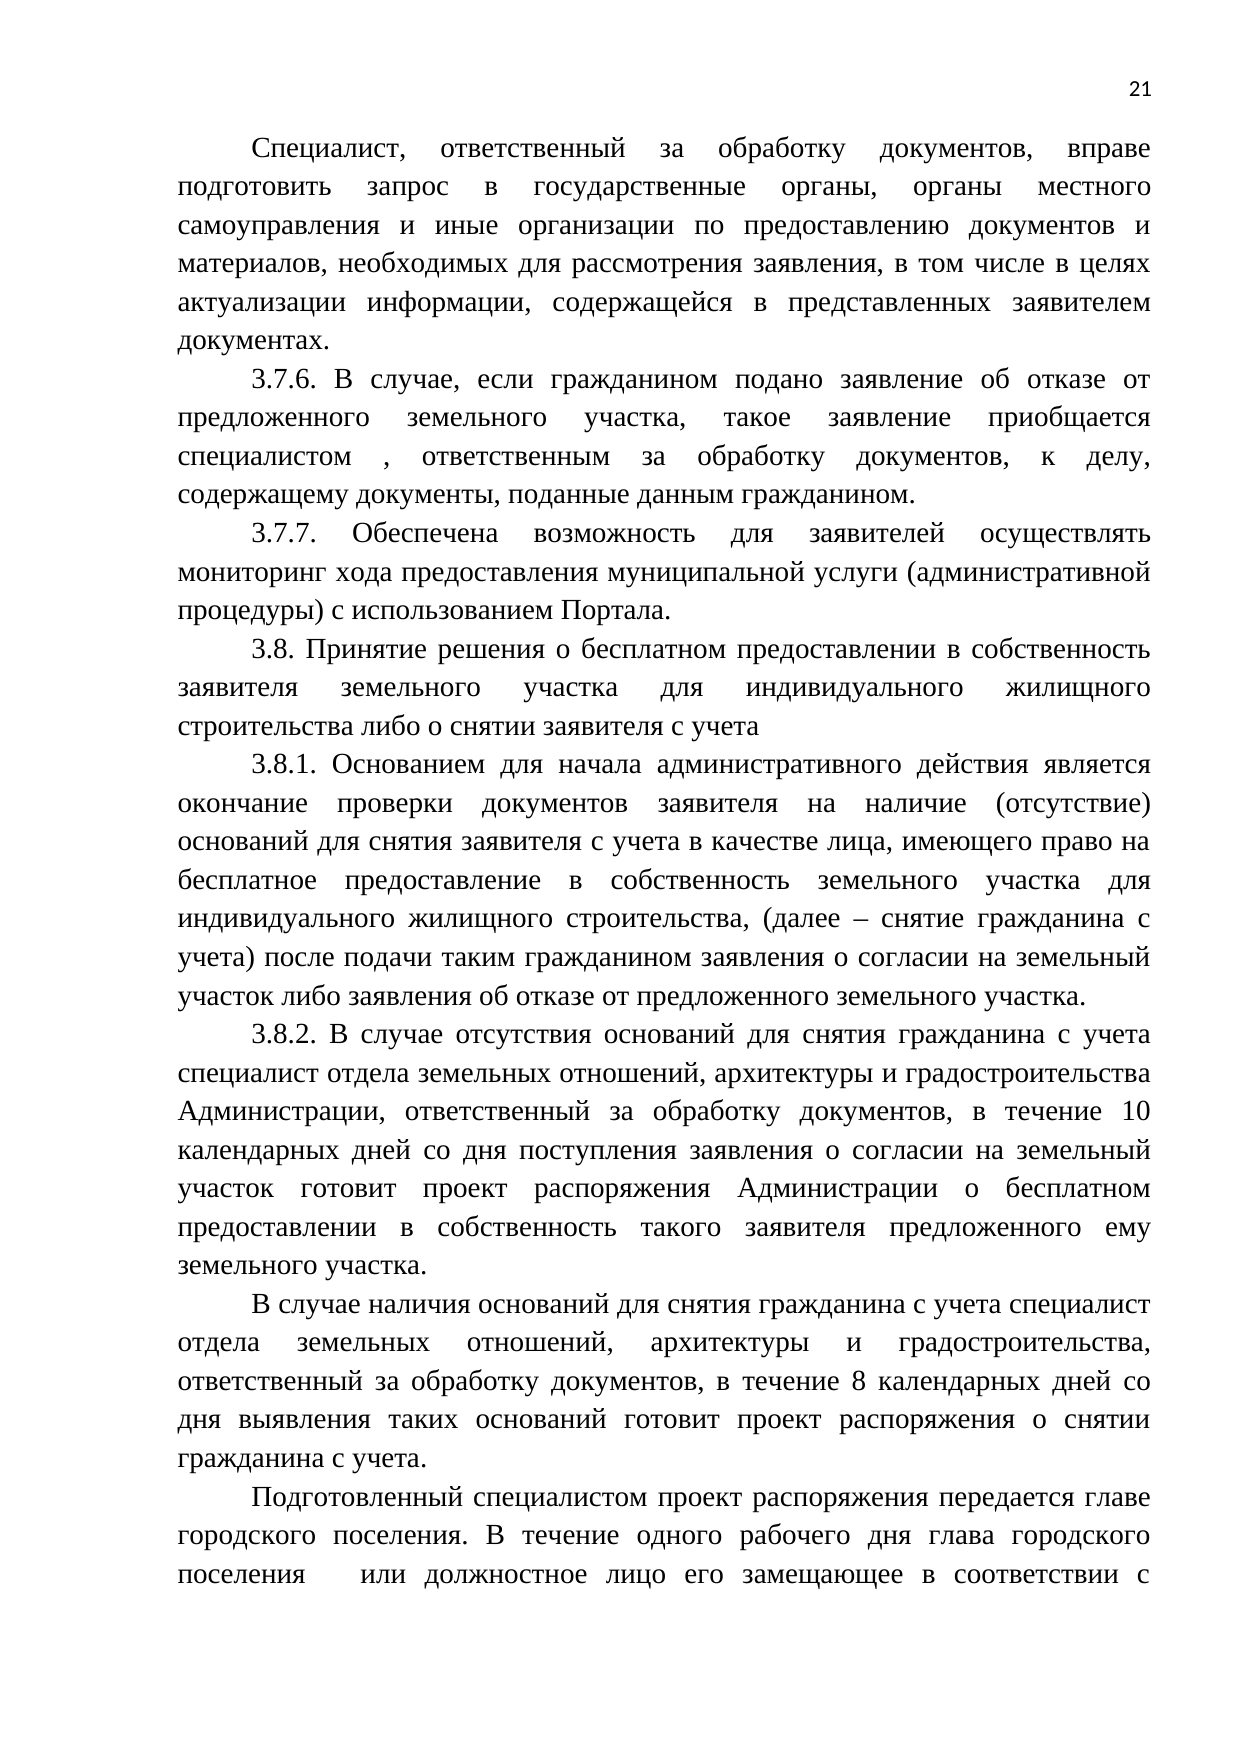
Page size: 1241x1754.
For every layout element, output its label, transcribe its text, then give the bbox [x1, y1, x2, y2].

text 3.7.7. Обеспечена возможность для заявителей осуществлять мониторинг хода предоставления муниципальной услуги (административной процедуры) с использованием Портала. [177, 515, 1152, 626]
text 3.8. Принятие решения о бесплатном предоставлении в собственность заявителя земельного участка для индивидуального жилищного строительства либо о снятии заявителя с учета [177, 631, 1152, 741]
text 3.8.2. В случае отсутствия оснований для снятия гражданина с учета специалист отдела земельных отношений, архитектуры и градостроительства Администрации, ответственный за обработку документов, в течение 10 календарных дней со дня поступления заявления о согласии на земельный участок готовит проект распоряжения Администрации о бесплатном предоставлении в собственность такого заявителя предложенного ему земельного участка. [177, 1016, 1152, 1281]
text Специалист, ответственный за обработку документов, вправе подготовить запрос в государственные органы, органы местного самоуправления и иные организации по предоставлению документов и материалов, необходимых для рассмотрения заявления, в том числе в целях актуализации информации, содержащейся в представленных заявителем документах. [177, 130, 1152, 356]
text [177, 1479, 1152, 1589]
text В случае наличия оснований для снятия гражданина с учета специалист отдела земельных отношений, архитектуры и градостроительства, ответственный за обработку документов, в течение 8 календарных дней со дня выявления таких оснований готовит проект распоряжения о снятии гражданина с учета. [177, 1286, 1152, 1474]
text 3.7.6. В случае, если гражданином подано заявление об отказе от предложенного земельного участка, такое заявление приобщается специалистом , ответственным за обработку документов, к делу, содержащему документы, поданные данным гражданином. [177, 361, 1152, 510]
text 3.8.1. Основанием для начала административного действия является окончание проверки документов заявителя на наличие (отсутствие) оснований для снятия заявителя с учета в качестве лица, имеющего право на бесплатное предоставление в собственность земельного участка для индивидуального жилищного строительства, (далее – снятие гражданина с учета) после подачи таким гражданином заявления о согласии на земельный участок либо заявления об отказе от предложенного земельного участка. [177, 746, 1152, 1011]
